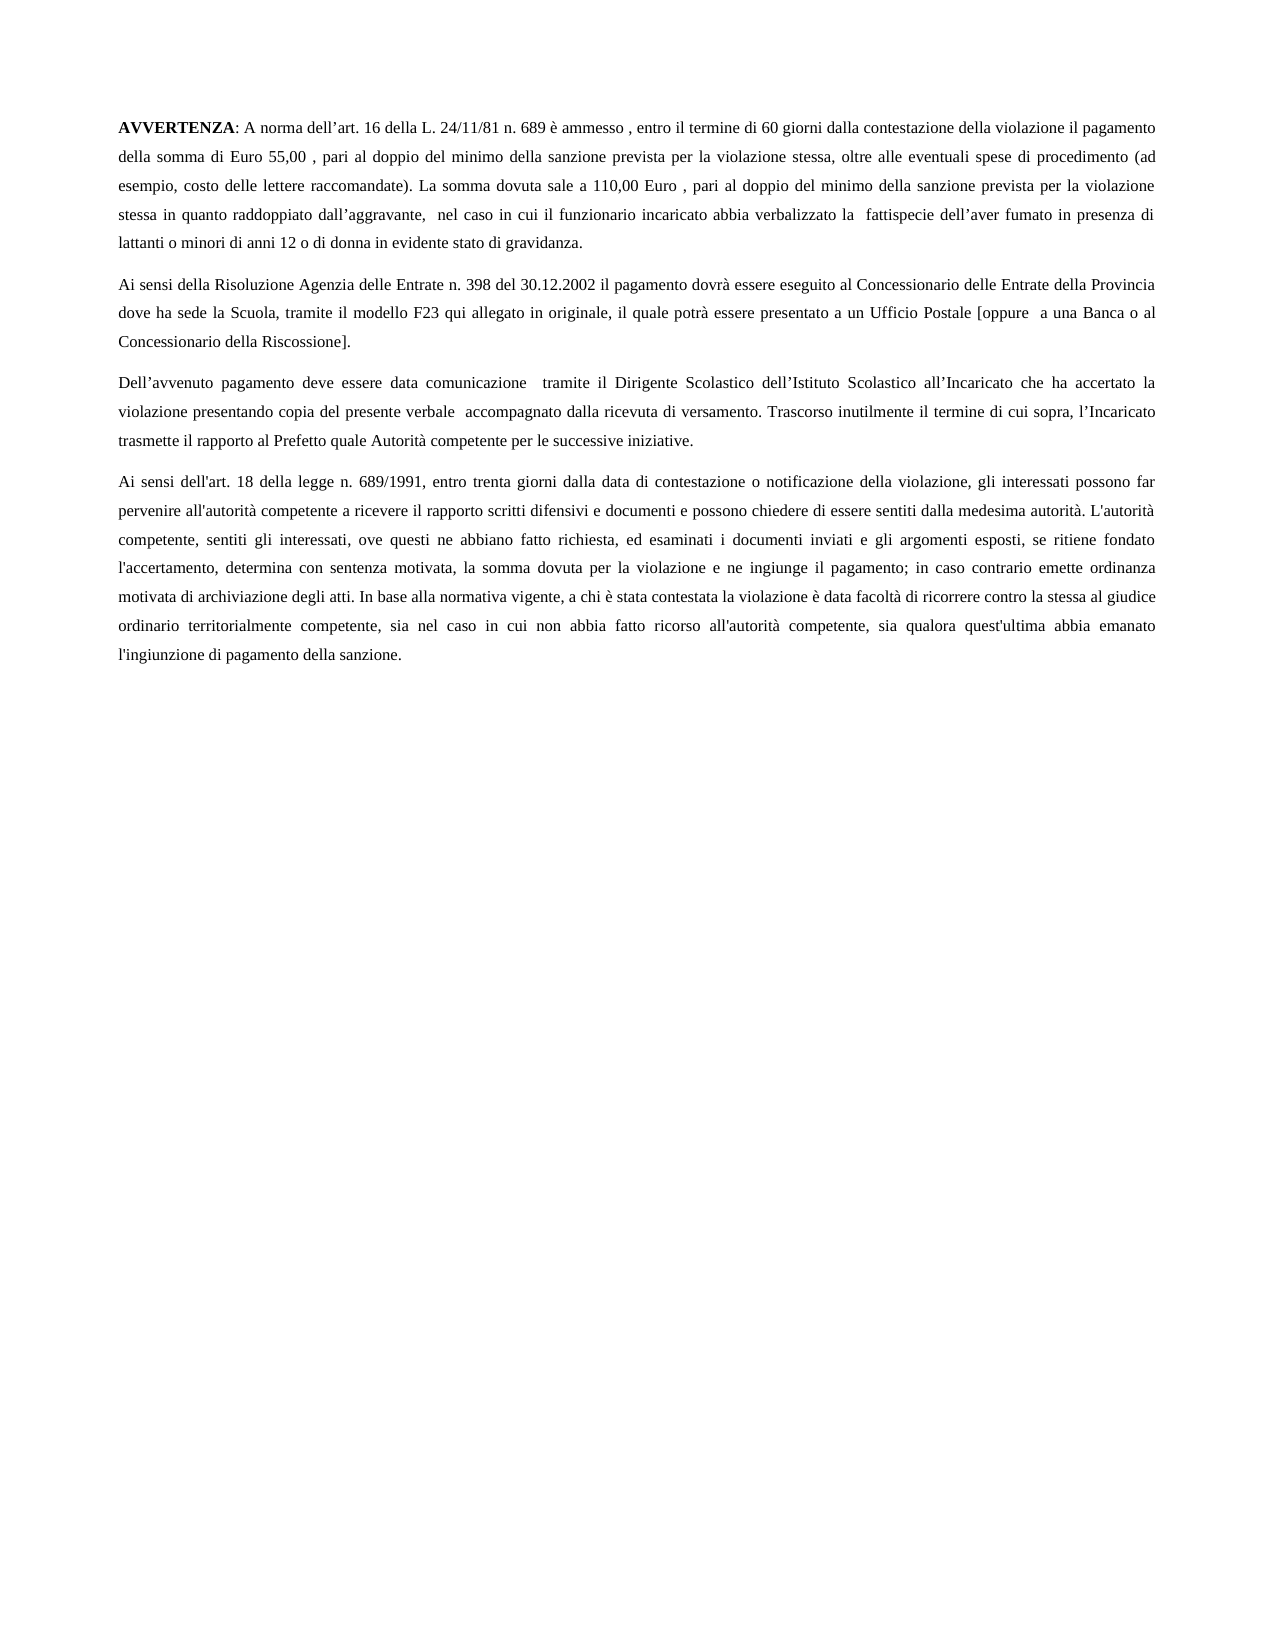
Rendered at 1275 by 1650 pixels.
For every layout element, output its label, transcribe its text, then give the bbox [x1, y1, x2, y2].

text Ai sensi della Risoluzione Agenzia delle Entrate n. 398 del 30.12.2002 il pagamento dovrà essere eseguito al Concessionario delle Entrate della Provincia dove ha sede la Scuola, tramite il modello F23 qui allegato in originale, il quale potrà essere presentato a un Ufficio Postale [oppure a una Banca o al Concessionario della Riscossione]. [118, 274, 1157, 351]
text AVVERTENZA: A norma dell’art. 16 della L. 24/11/81 n. 689 è ammesso , entro il termine di 60 giorni dalla contestazione della violazione il pagamento della somma di Euro 55,00 , pari al doppio del minimo della sanzione prevista per la violazione stessa, oltre alle eventuali spese di procedimento (ad esempio, costo delle lettere raccomandate). La somma dovuta sale a 110,00 Euro , pari al doppio del minimo della sanzione prevista per la violazione stessa in quanto raddoppiato dall’aggravante, nel caso in cui il funzionario incaricato abbia verbalizzato la fattispecie dell’aver fumato in presenza di lattanti o minori di anni 12 o di donna in evidente stato di gravidanza. [118, 118, 1157, 252]
text Dell’avvenuto pagamento deve essere data comunicazione tramite il Dirigente Scolastico dell’Istituto Scolastico all’Incaricato che ha accertato la violazione presentando copia del presente verbale accompagnato dalla ricevuta di versamento. Trascorso inutilmente il termine di cui sopra, l’Incaricato trasmette il rapporto al Prefetto quale Autorità competente per le successive iniziative. [118, 373, 1157, 450]
text Ai sensi dell'art. 18 della legge n. 689/1991, entro trenta giorni dalla data di contestazione o notificazione della violazione, gli interessati possono far pervenire all'autorità competente a ricevere il rapporto scritti difensivi e documenti e possono chiedere di essere sentiti dalla medesima autorità. L'autorità competente, sentiti gli interessati, ove questi ne abbiano fatto richiesta, ed esaminati i documenti inviati e gli argomenti esposti, se ritiene fondato l'accertamento, determina con sentenza motivata, la somma dovuta per la violazione e ne ingiunge il pagamento; in caso contrario emette ordinanza motivata di archiviazione degli atti. In base alla normativa vigente, a chi è stata contestata la violazione è data facoltà di ricorrere contro la stessa al giudice ordinario territorialmente competente, sia nel caso in cui non abbia fatto ricorso all'autorità competente, sia qualora quest'ultima abbia emanato l'ingiunzione di pagamento della sanzione. [118, 472, 1157, 663]
